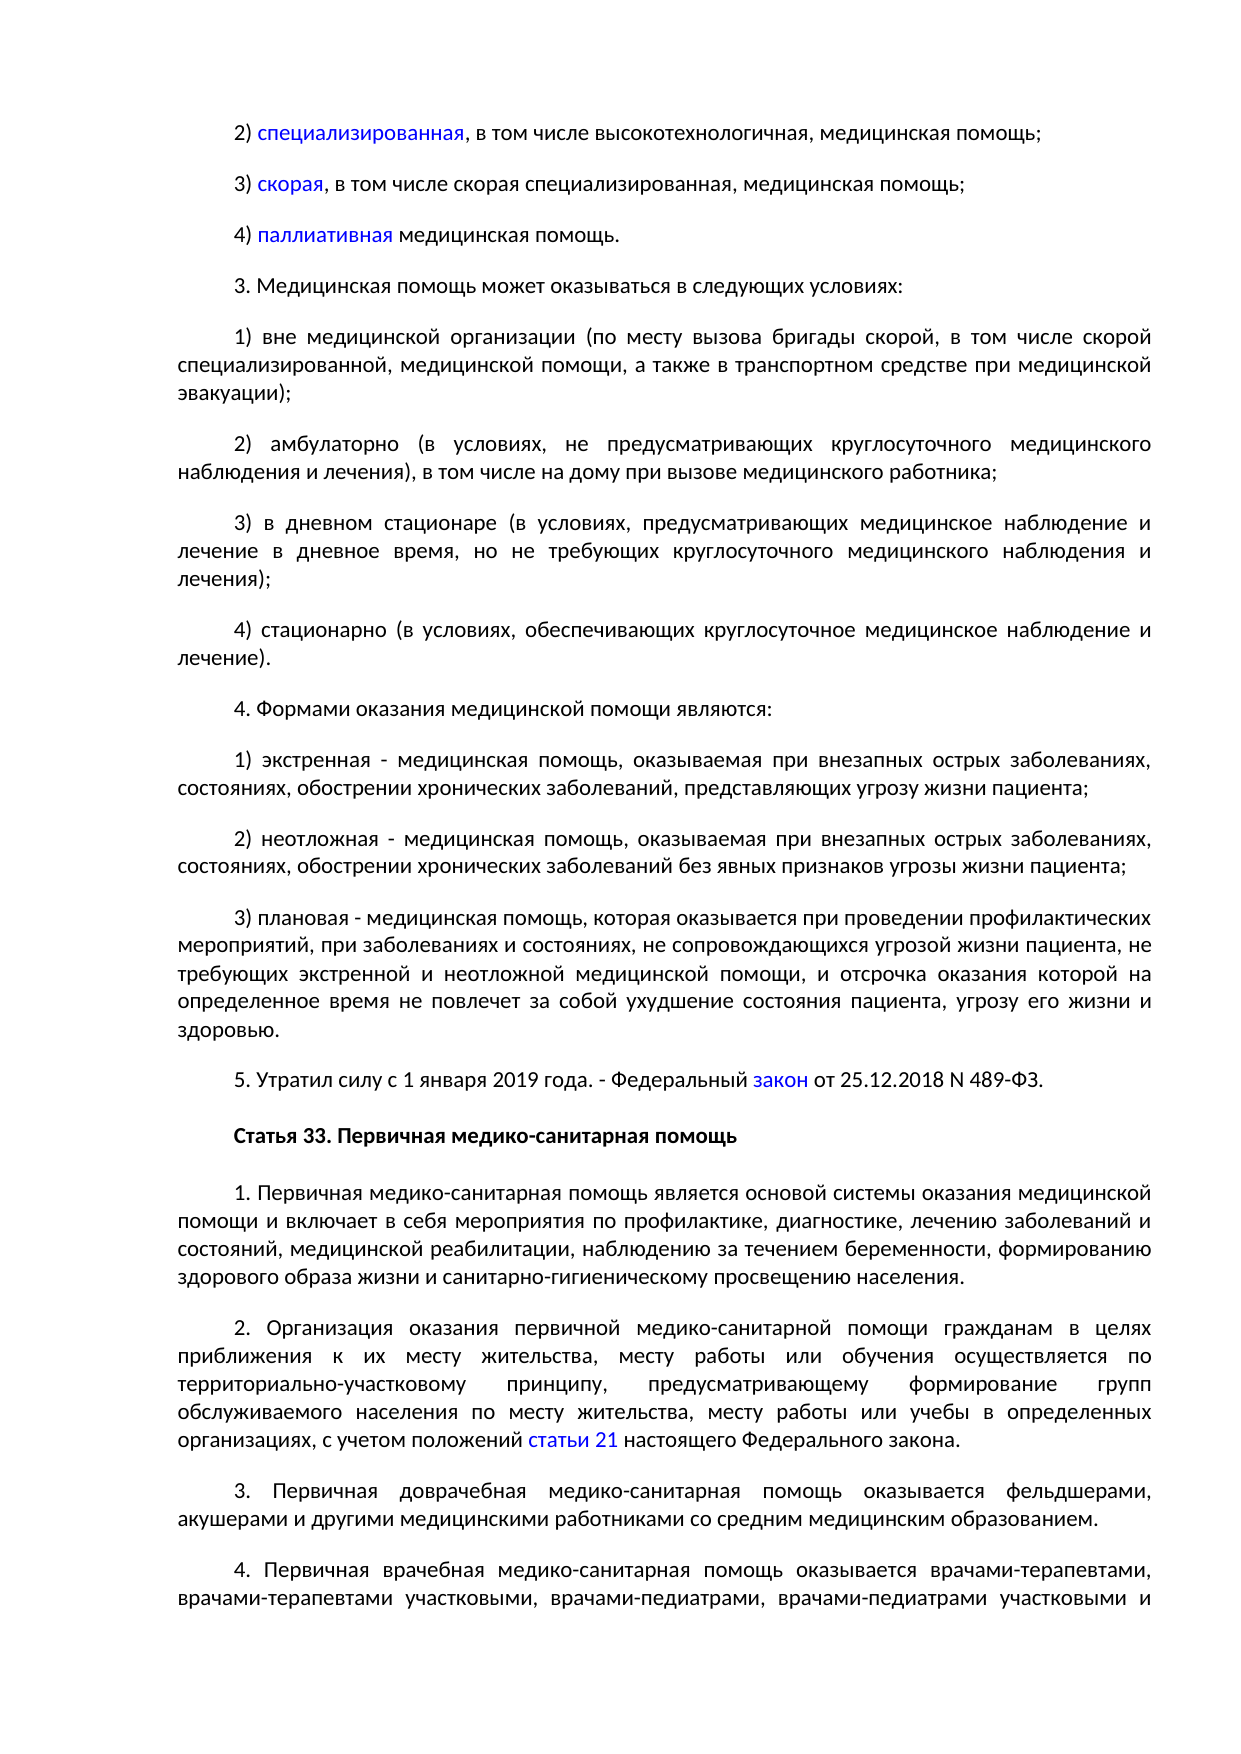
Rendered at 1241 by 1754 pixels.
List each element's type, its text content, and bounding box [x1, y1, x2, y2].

text 2. Организация оказания первичной медико-санитарной помощи гражданам в целях приближения к их месту жительства, месту работы или обучения осуществляется по территориально-участковому принципу, предусматривающему формирование групп обслуживаемого населения по месту жительства, месту работы или учебы в определенных организациях, с учетом положений статьи 21 настоящего Федерального закона. [177, 1313, 1152, 1453]
text 4) стационарно (в условиях, обеспечивающих круглосуточное медицинское наблюдение и лечение). [177, 615, 1152, 671]
text 3) скорая, в том числе скорая специализированная, медицинская помощь; [177, 169, 1152, 197]
text 4. Формами оказания медицинской помощи являются: [177, 694, 1152, 722]
text 3. Первичная доврачебная медико-санитарная помощь оказывается фельдшерами, акушерами и другими медицинскими работниками со средним медицинским образованием. [177, 1476, 1152, 1532]
text 1) экстренная - медицинская помощь, оказываемая при внезапных острых заболеваниях, состояниях, обострении хронических заболеваний, представляющих угрозу жизни пациента; [177, 745, 1152, 801]
title Статья 33. Первичная медико-санитарная помощь [177, 1122, 1152, 1150]
text 3) плановая - медицинская помощь, которая оказывается при проведении профилактических мероприятий, при заболеваниях и состояниях, не сопровождающихся угрозой жизни пациента, не требующих экстренной и неотложной медицинской помощи, и отсрочка оказания которой на определенное время не повлечет за собой ухудшение состояния пациента, угрозу его жизни и здоровью. [177, 903, 1152, 1043]
text 2) неотложная - медицинская помощь, оказываемая при внезапных острых заболеваниях, состояниях, обострении хронических заболеваний без явных признаков угрозы жизни пациента; [177, 824, 1152, 880]
text 3. Медицинская помощь может оказываться в следующих условиях: [177, 271, 1152, 299]
text 4) паллиативная медицинская помощь. [177, 220, 1152, 248]
text 2) специализированная, в том числе высокотехнологичная, медицинская помощь; [177, 118, 1152, 146]
text 3) в дневном стационаре (в условиях, предусматривающих медицинское наблюдение и лечение в дневное время, но не требующих круглосуточного медицинского наблюдения и лечения); [177, 508, 1152, 592]
text 1. Первичная медико-санитарная помощь является основой системы оказания медицинской помощи и включает в себя мероприятия по профилактике, диагностике, лечению заболеваний и состояний, медицинской реабилитации, наблюдению за течением беременности, формированию здорового образа жизни и санитарно-гигиеническому просвещению населения. [177, 1178, 1152, 1290]
text 5. Утратил силу с 1 января 2019 года. - Федеральный закон от 25.12.2018 N 489-ФЗ. [177, 1066, 1152, 1094]
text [177, 1555, 1152, 1611]
text 2) амбулаторно (в условиях, не предусматривающих круглосуточного медицинского наблюдения и лечения), в том числе на дому при вызове медицинского работника; [177, 429, 1152, 485]
text 1) вне медицинской организации (по месту вызова бригады скорой, в том числе скорой специализированной, медицинской помощи, а также в транспортном средстве при медицинской эвакуации); [177, 322, 1152, 406]
